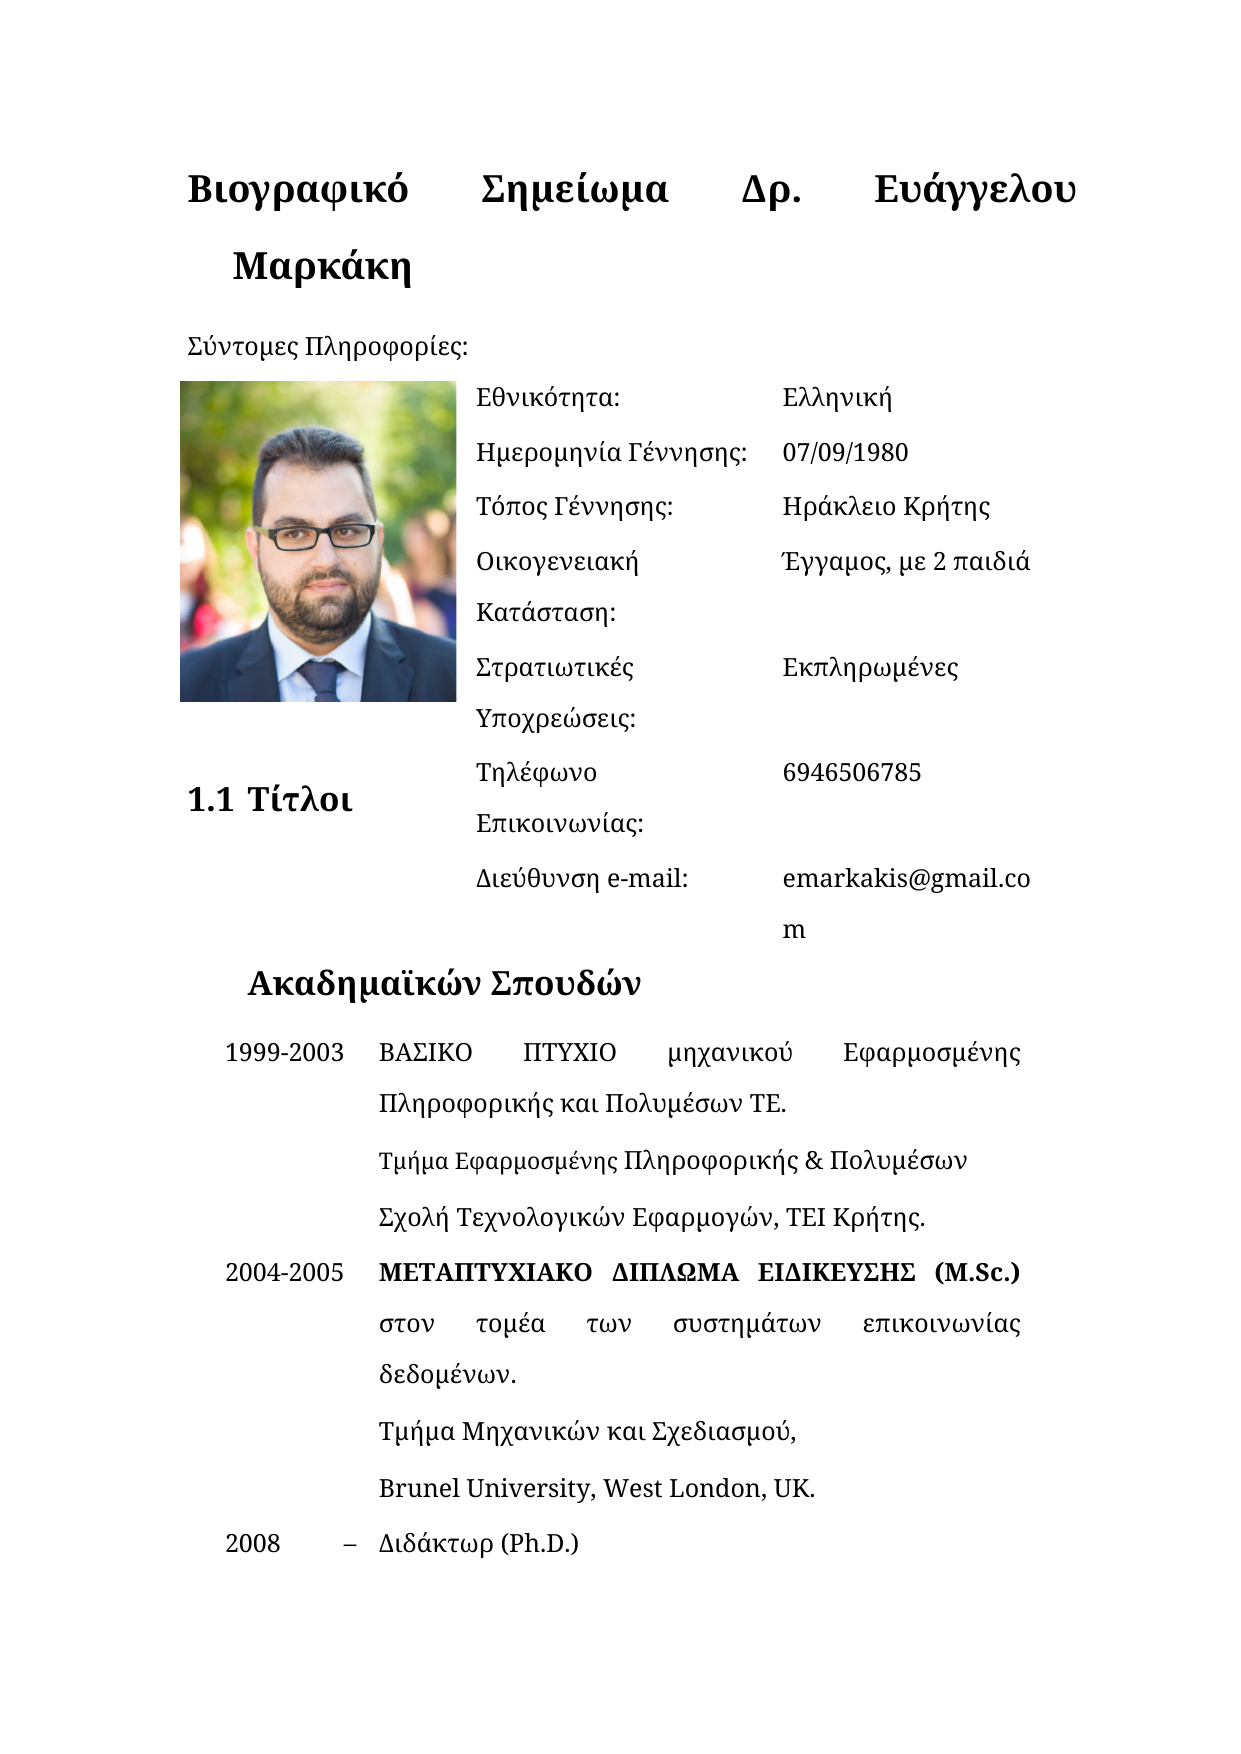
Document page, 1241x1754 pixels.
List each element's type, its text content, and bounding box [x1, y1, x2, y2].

table_cell Έγγαμος, με 2 παιδιά [771, 537, 1059, 643]
table_cell Οικογενειακή Κατάσταση: [465, 537, 771, 643]
table_header 1999-2003 [214, 1028, 367, 1248]
table_cell Τόπος Γέννησης: [465, 483, 771, 537]
picture [180, 381, 457, 702]
table_cell 2004-2005 [214, 1248, 367, 1519]
table_cell Τηλέφωνο Επικοινωνίας: [465, 749, 771, 854]
table_header Εθνικότητα: [465, 374, 771, 428]
table_cell Διεύθυνση e-mail: [465, 854, 771, 960]
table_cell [368, 1519, 1032, 1574]
subtitle Βιογραφικό Σημείωμα Δρ. Ευάγγελου Μαρκάκη [187, 162, 1078, 290]
subtitle Τίτλοι Ακαδημαϊκών Σπουδών [187, 776, 1078, 1005]
table_cell Εκπληρωμένες [771, 643, 1059, 748]
table_cell Στρατιωτικές Υποχρεώσεις: [465, 643, 771, 748]
table_cell emarkakis@gmail.com [771, 854, 1059, 960]
table_header Ελληνική [771, 374, 1059, 428]
text Σύντομες Πληροφορίες: [187, 328, 1078, 362]
table_cell ΜΕΤΑΠΤΥΧΙΑΚΟ ΔΙΠΛΩΜΑ ΕΙΔΙΚΕΥΣΗΣ (M.Sc.) στον τομέα των συστημάτων επικοινωνίας δεδομένων. Τμήμα Μηχανικών και Σχεδιασμού, Brunel University, West London, UK. [368, 1248, 1032, 1519]
table_cell 07/09/1980 [771, 428, 1059, 483]
table_cell Ημερομηνία Γέννησης: [465, 428, 771, 483]
table_cell Ηράκλειο Κρήτης [771, 483, 1059, 537]
table_header ΒΑΣΙΚΟ ΠΤΥΧΙΟ μηχανικού Εφαρμοσμένης Πληροφορικής και Πολυμέσων ΤΕ. Τμήμα Εφαρμοσμένης Πληροφορικής & Πολυμέσων Σχολή Τεχνολογικών Εφαρμογών, ΤΕΙ Κρήτης. [368, 1028, 1032, 1248]
table_cell 6946506785 [771, 749, 1059, 854]
table_cell 2008 – 2014 [214, 1519, 367, 1574]
